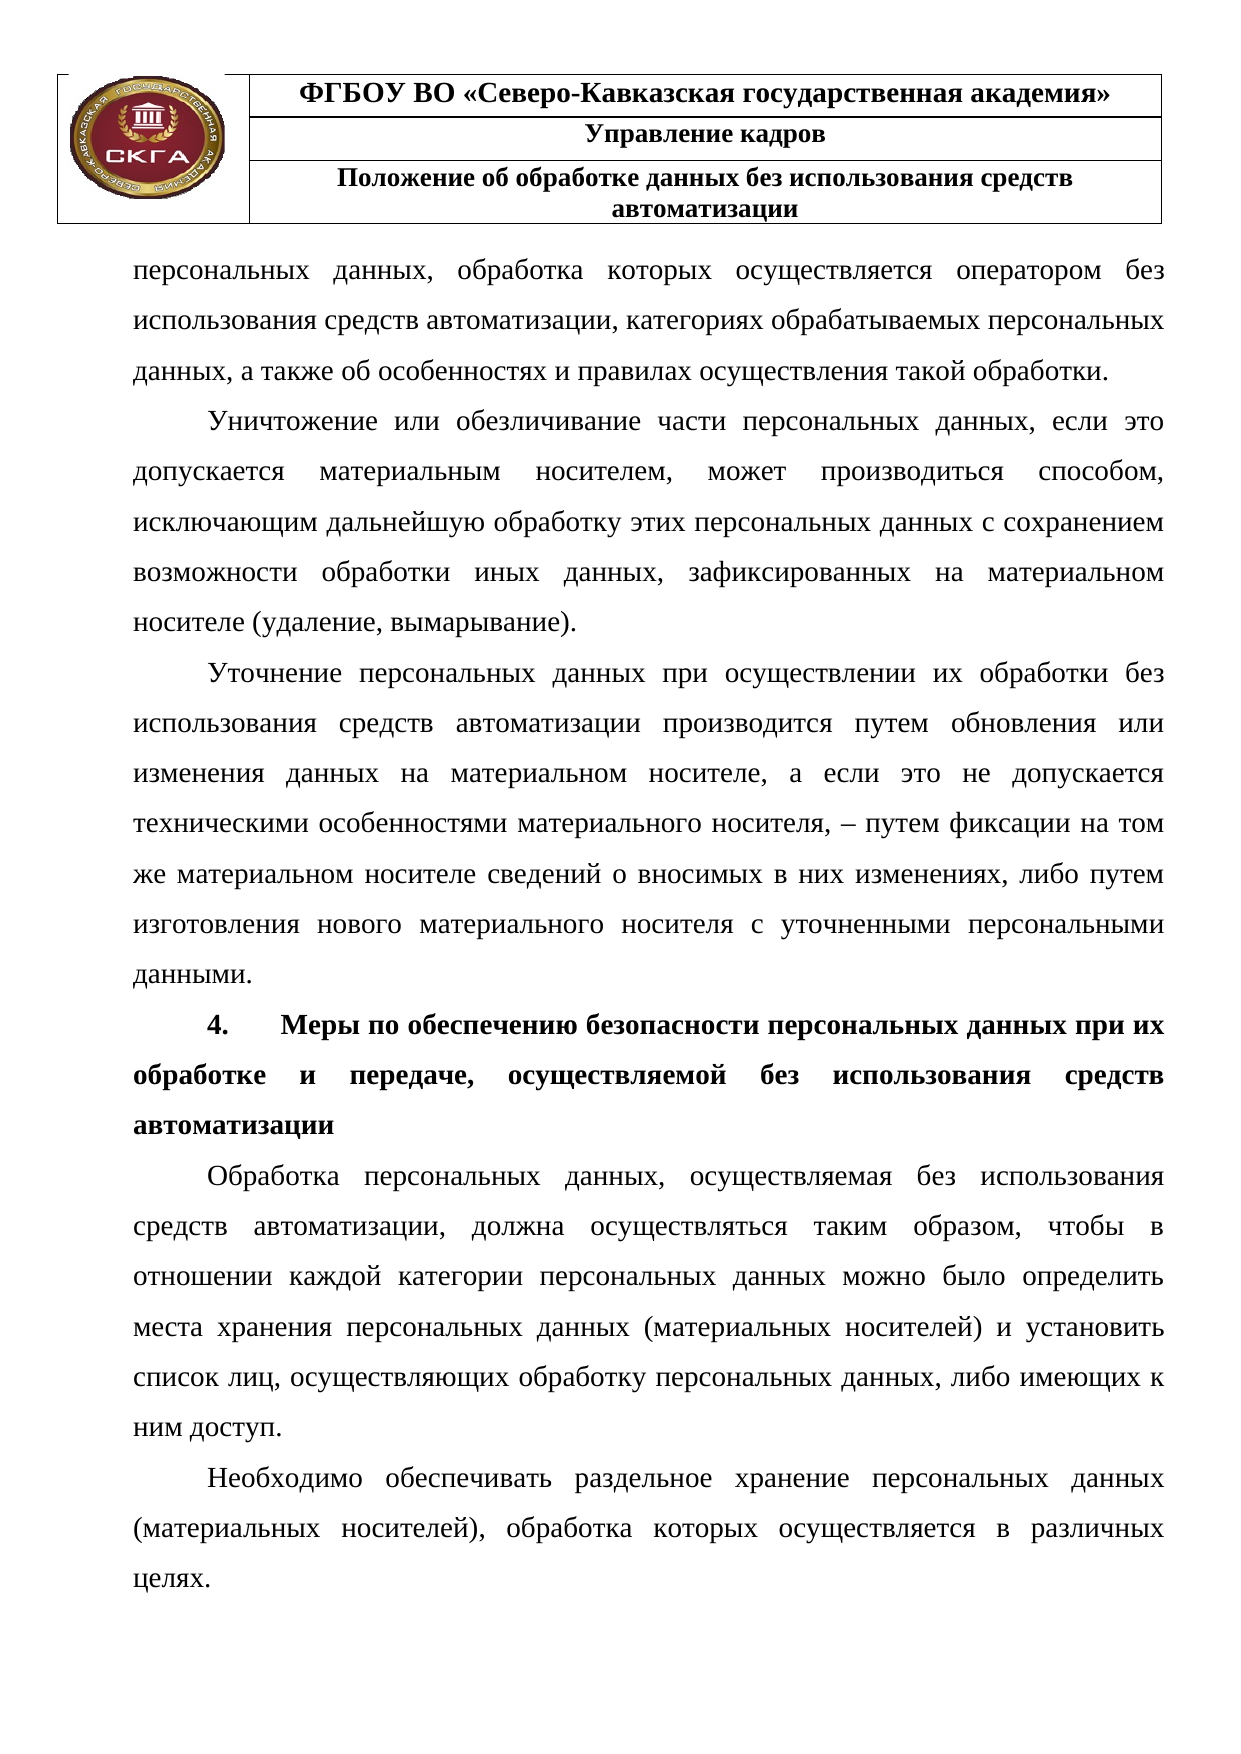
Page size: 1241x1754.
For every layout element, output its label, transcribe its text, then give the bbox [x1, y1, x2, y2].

text Уточнение персональных данных при осуществлении их обработки без использования средств автоматизации производится путем обновления или изменения данных на материальном носителе, а если это не допускается техническими особенностями материального носителя, – путем фиксации на том же материальном носителе сведений о вносимых в них изменениях, либо путем изготовления нового материального носителя с уточненными персональными данными. [133, 655, 1165, 990]
text Необходимо обеспечивать раздельное хранение персональных данных (материальных носителей), обработка которых осуществляется в различных целях. [133, 1460, 1165, 1594]
picture [68, 74, 225, 199]
text Обработка персональных данных, осуществляемая без использования средств автоматизации, должна осуществляться таким образом, чтобы в отношении каждой категории персональных данных можно было определить места хранения персональных данных (материальных носителей) и установить список лиц, осуществляющих обработку персональных данных, либо имеющих к ним доступ. [133, 1158, 1165, 1443]
list Меры по обеспечению безопасности персональных данных при их обработке и передаче, осуществляемой без использования средств автоматизации [133, 1007, 1165, 1141]
text Уничтожение или обезличивание части персональных данных, если это допускается материальным носителем, может производиться способом, исключающим дальнейшую обработку этих персональных данных с сохранением возможности обработки иных данных, зафиксированных на материальном носителе (удаление, вымарывание). [133, 403, 1165, 638]
